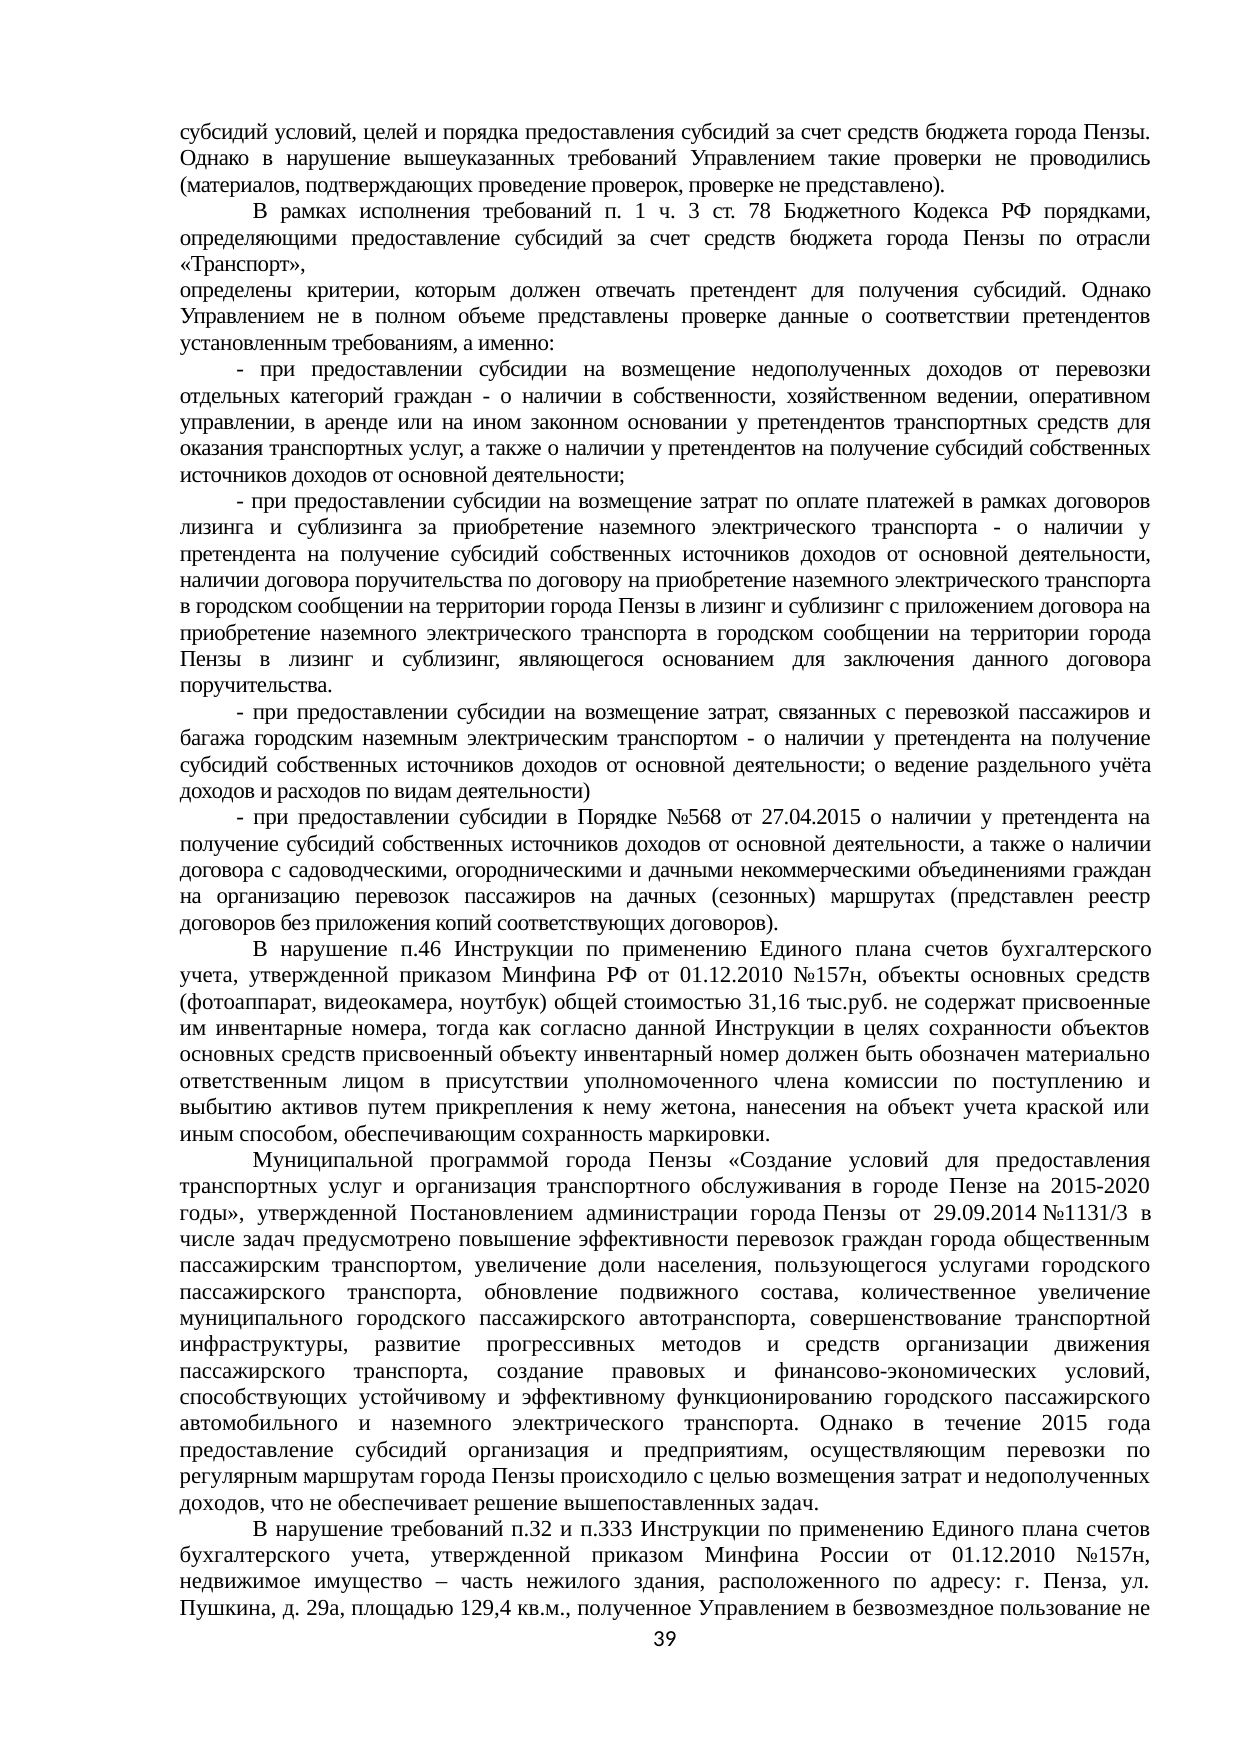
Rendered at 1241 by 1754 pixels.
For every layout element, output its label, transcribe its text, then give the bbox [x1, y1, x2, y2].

text В рамках исполнения требований п. 1 ч. 3 ст. 78 Бюджетного Кодекса РФ порядками, определяющими предоставление субсидий за счет средств бюджета города Пензы по отрасли «Транспорт», [179, 197, 1152, 276]
text определены критерии, которым должен отвечать претендент для получения субсидий. Однако Управлением не в полном объеме представлены проверке данные о соответствии претендентов установленным требованиям, а именно: [179, 276, 1152, 355]
text В нарушение п.46 Инструкции по применению Единого плана счетов бухгалтерского учета, утвержденной приказом Минфина РФ от 01.12.2010 №157н, объекты основных средств (фотоаппарат, видеокамера, ноутбук) общей стоимостью 31,16 тыс.руб. не содержат присвоенные им инвентарные номера, тогда как согласно данной Инструкции в целях сохранности объектов основных средств присвоенный объекту инвентарный номер должен быть обозначен материально ответственным лицом в присутствии уполномоченного члена комиссии по поступлению и выбытию активов путем прикрепления к нему жетона, нанесения на объект учета краской или иным способом, обеспечивающим сохранность маркировки. [179, 935, 1152, 1146]
text - при предоставлении субсидии на возмещение недополученных доходов от перевозки отдельных категорий граждан - о наличии в собственности, хозяйственном ведении, оперативном управлении, в аренде или на ином законном основании у претендентов транспортных средств для оказания транспортных услуг, а также о наличии у претендентов на получение субсидий собственных источников доходов от основной деятельности; [179, 355, 1152, 487]
text - при предоставлении субсидии на возмещение затрат, связанных с перевозкой пассажиров и багажа городским наземным электрическим транспортом - о наличии у претендента на получение субсидий собственных источников доходов от основной деятельности; о ведение раздельного учёта доходов и расходов по видам деятельности) [179, 698, 1152, 803]
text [179, 118, 1152, 197]
text - при предоставлении субсидии на возмещение затрат по оплате платежей в рамках договоров лизинга и сублизинга за приобретение наземного электрического транспорта - о наличии у претендента на получение субсидий собственных источников доходов от основной деятельности, наличии договора поручительства по договору на приобретение наземного электрического транспорта в городском сообщении на территории города Пензы в лизинг и сублизинг с приложением договора на приобретение наземного электрического транспорта в городском сообщении на территории города Пензы в лизинг и сублизинг, являющегося основанием для заключения данного договора поручительства. [179, 487, 1152, 698]
text Муниципальной программой города Пензы «Создание условий для предоставления транспортных услуг и организация транспортного обслуживания в городе Пензе на 2015-2020 годы», утвержденной Постановлением администрации города Пензы от 29.09.2014 №1131/3 в числе задач предусмотрено повышение эффективности перевозок граждан города общественным пассажирским транспортом, увеличение доли населения, пользующегося услугами городского пассажирского транспорта, обновление подвижного состава, количественное увеличение муниципального городского пассажирского автотранспорта, совершенствование транспортной инфраструктуры, развитие прогрессивных методов и средств организации движения пассажирского транспорта, создание правовых и финансово-экономических условий, способствующих устойчивому и эффективному функционированию городского пассажирского автомобильного и наземного электрического транспорта. Однако в течение 2015 года предоставление субсидий организация и предприятиям, осуществляющим перевозки по регулярным маршрутам города Пензы происходило с целью возмещения затрат и недополученных доходов, что не обеспечивает решение вышепоставленных задач. [179, 1146, 1152, 1515]
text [179, 1515, 1152, 1620]
text - при предоставлении субсидии в Порядке №568 от 27.04.2015 о наличии у претендента на получение субсидий собственных источников доходов от основной деятельности, а также о наличии договора с садоводческими, огородническими и дачными некоммерческими объединениями граждан на организацию перевозок пассажиров на дачных (сезонных) маршрутах (представлен реестр договоров без приложения копий соответствующих договоров). [179, 803, 1152, 935]
